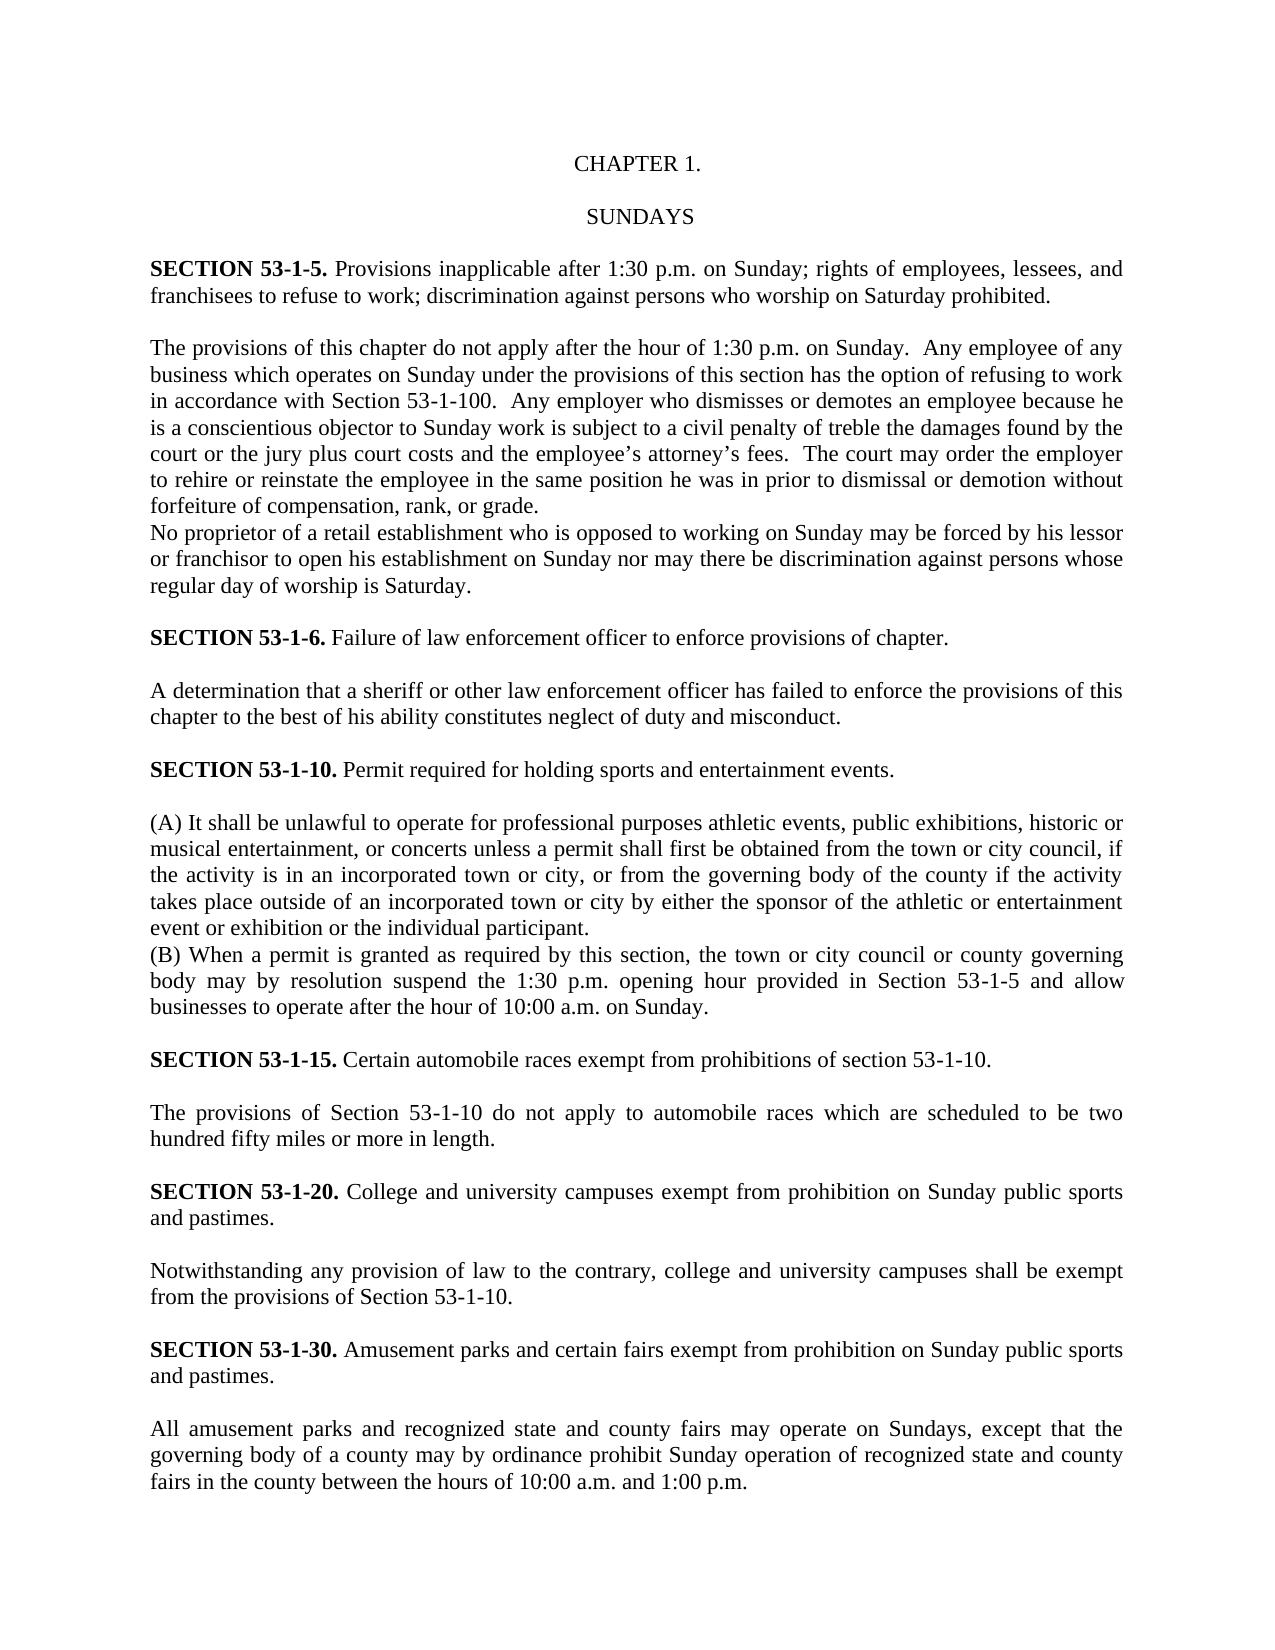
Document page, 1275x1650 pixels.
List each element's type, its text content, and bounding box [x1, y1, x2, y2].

text The provisions of Section 53-1-10 do not apply to automobile races which are scheduled to be two hundred fifty miles or more in length. [150, 1099, 1125, 1151]
text SECTION 53-1-6. Failure of law enforcement officer to enforce provisions of chapter. [150, 624, 1125, 651]
text SUNDAYS [150, 203, 1125, 229]
text (B) When a permit is granted as required by this section, the town or city council or county governing body may by resolution suspend the 1:30 p.m. opening hour provided in Section 53-1-5 and allow businesses to operate after the hour of 10:00 a.m. on Sunday. [150, 941, 1125, 1020]
text The provisions of this chapter do not apply after the hour of 1:30 p.m. on Sunday. Any employee of any business which operates on Sunday under the provisions of this section has the option of refusing to work in accordance with Section 53-1-100. Any employer who dismisses or demotes an employee because he is a conscientious objector to Sunday work is subject to a civil penalty of treble the damages found by the court or the jury plus court costs and the employee’s attorney’s fees. The court may order the employer to rehire or reinstate the employee in the same position he was in prior to dismissal or demotion without forfeiture of compensation, rank, or grade. [150, 334, 1125, 519]
text SECTION 53-1-30. Amusement parks and certain fairs exempt from prohibition on Sunday public sports and pastimes. [150, 1336, 1125, 1389]
text SECTION 53-1-20. College and university campuses exempt from prohibition on Sunday public sports and pastimes. [150, 1178, 1125, 1231]
text (A) It shall be unlawful to operate for professional purposes athletic events, public exhibitions, historic or musical entertainment, or concerts unless a permit shall first be obtained from the town or city council, if the activity is in an incorporated town or city, or from the governing body of the county if the activity takes place outside of an incorporated town or city by either the sponsor of the athletic or entertainment event or exhibition or the individual participant. [150, 809, 1125, 941]
text SECTION 53-1-5. Provisions inapplicable after 1:30 p.m. on Sunday; rights of employees, lessees, and franchisees to refuse to work; discrimination against persons who worship on Saturday prohibited. [150, 255, 1125, 308]
text All amusement parks and recognized state and county fairs may operate on Sundays, except that the governing body of a county may by ordinance prohibit Sunday operation of recognized state and county fairs in the county between the hours of 10:00 a.m. and 1:00 p.m. [150, 1415, 1125, 1494]
text Notwithstanding any provision of law to the contrary, college and university campuses shall be exempt from the provisions of Section 53-1-10. [150, 1257, 1125, 1309]
text No proprietor of a retail establishment who is opposed to working on Sunday may be forced by his lessor or franchisor to open his establishment on Sunday nor may there be discrimination against persons whose regular day of worship is Saturday. [150, 519, 1125, 598]
text A determination that a sheriff or other law enforcement officer has failed to enforce the provisions of this chapter to the best of his ability constitutes neglect of duty and misconduct. [150, 677, 1125, 730]
text CHAPTER 1. [150, 150, 1125, 176]
text SECTION 53-1-15. Certain automobile races exempt from prohibitions of section 53-1-10. [150, 1046, 1125, 1072]
text SECTION 53-1-10. Permit required for holding sports and entertainment events. [150, 756, 1125, 782]
